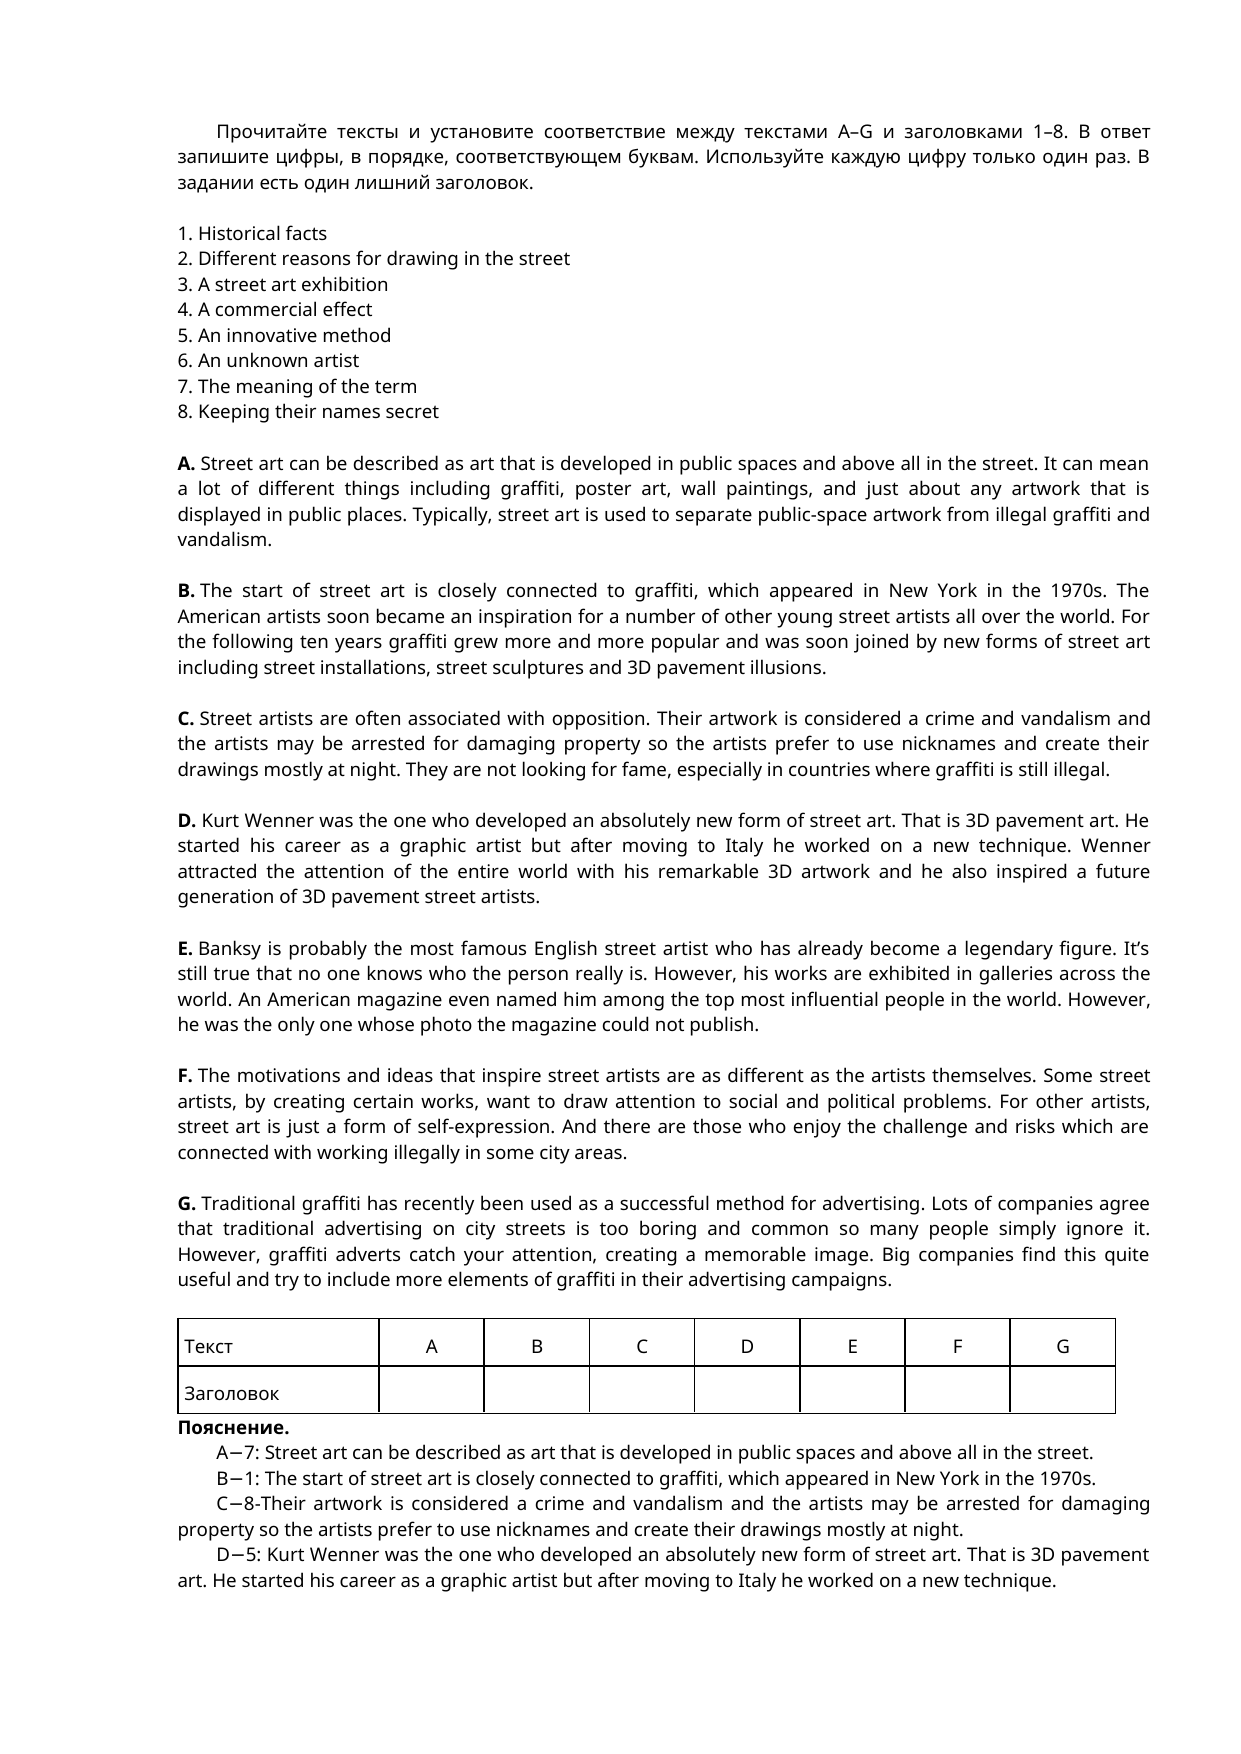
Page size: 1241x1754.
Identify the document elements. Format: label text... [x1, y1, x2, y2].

text 8. Keeping their names secret [177, 399, 1152, 424]
table_header F [906, 1319, 1009, 1365]
table_header Текст [179, 1319, 378, 1365]
text Пояснение. [177, 1414, 1152, 1439]
text D−5: Kurt Wenner was the one who developed an absolutely new form of street art. That is 3D pavement art. He started his career as a graphic artist but after moving to Italy he worked on a new technique. [177, 1542, 1152, 1593]
table_header A [380, 1319, 483, 1365]
table_header C [590, 1319, 694, 1365]
text B. The start of street art is closely connected to graffiti, which appeared in New York in the 1970s. The American artists soon became an inspiration for a number of other young street artists all over the world. For the following ten years graffiti grew more and more popular and was soon joined by new forms of street art including street installations, street sculptures and 3D pavement illusions. [177, 577, 1152, 679]
table_cell [380, 1367, 483, 1412]
text C. Street artists are often associated with opposition. Their artwork is considered a crime and vandalism and the artists may be arrested for damaging property so the artists prefer to use nicknames and create their drawings mostly at night. They are not looking for fame, especially in countries where graffiti is still illegal. [177, 705, 1152, 782]
table_header D [695, 1319, 799, 1365]
table_cell [695, 1367, 799, 1412]
table_cell [906, 1367, 1009, 1412]
text E. Banksy is probably the most famous English street artist who has already become a legendary figure. It’s still true that no one knows who the person really is. However, his works are exhibited in galleries across the world. An American magazine even named him among the top most influential people in the world. However, he was the only one whose photo the magazine could not publish. [177, 935, 1152, 1037]
text A. Street art can be described as art that is developed in public spaces and above all in the street. It can mean a lot of different things including graffiti, poster art, wall paintings, and just about any artwork that is displayed in public places. Typically, street art is used to separate public-space artwork from illegal graffiti and vandalism. [177, 450, 1152, 552]
text 4. A commercial effect [177, 297, 1152, 322]
table_header E [801, 1319, 904, 1365]
text 2. Different reasons for drawing in the street [177, 246, 1152, 271]
text D. Kurt Wenner was the one who developed an absolutely new form of street art. That is 3D pavement art. He started his career as a graphic artist but after moving to Italy he worked on a new technique. Wenner attracted the attention of the entire world with his remarkable 3D artwork and he also inspired a future generation of 3D pavement street artists. [177, 807, 1152, 909]
text 7. The meaning of the term [177, 373, 1152, 399]
text 6. An unknown artist [177, 348, 1152, 373]
text C−8-Their artwork is considered a crime and vandalism and the artists may be arrested for damaging property so the artists prefer to use nicknames and create their drawings mostly at night. [177, 1491, 1152, 1542]
table_cell [590, 1367, 694, 1412]
text G. Traditional graffiti has recently been used as a successful method for advertising. Lots of companies agree that traditional advertising on city streets is too boring and common so many people simply ignore it. However, graffiti adverts catch your attention, creating a memorable image. Big companies find this quite useful and try to include more elements of graffiti in their advertising campaigns. [177, 1190, 1152, 1292]
table_cell [801, 1367, 904, 1412]
text F. The motivations and ideas that inspire street artists are as different as the artists themselves. Some street artists, by creating certain works, want to draw attention to social and political problems. For other artists, street art is just a form of self-expression. And there are those who enjoy the challenge and risks which are connected with working illegally in some city areas. [177, 1062, 1152, 1164]
text Прочитайте тексты и установите соответствие между текстами А–G и заголовками 1–8. В ответ запишите цифры, в порядке, соответствующем буквам. Используйте каждую цифру только один раз. В задании есть один лишний заголовок. [177, 118, 1152, 195]
table_header G [1011, 1319, 1115, 1365]
table_cell Заголовок [179, 1367, 378, 1412]
table_cell [485, 1367, 589, 1412]
text A−7: Street art can be described as art that is developed in public spaces and above all in the street. [177, 1439, 1152, 1465]
text B−1: The start of street art is closely connected to graffiti, which appeared in New York in the 1970s. [177, 1465, 1152, 1491]
text 3. A street art exhibition [177, 271, 1152, 297]
text 5. An innovative method [177, 322, 1152, 348]
text 1. Historical facts [177, 220, 1152, 246]
table_cell [1011, 1367, 1115, 1412]
table_header B [485, 1319, 589, 1365]
